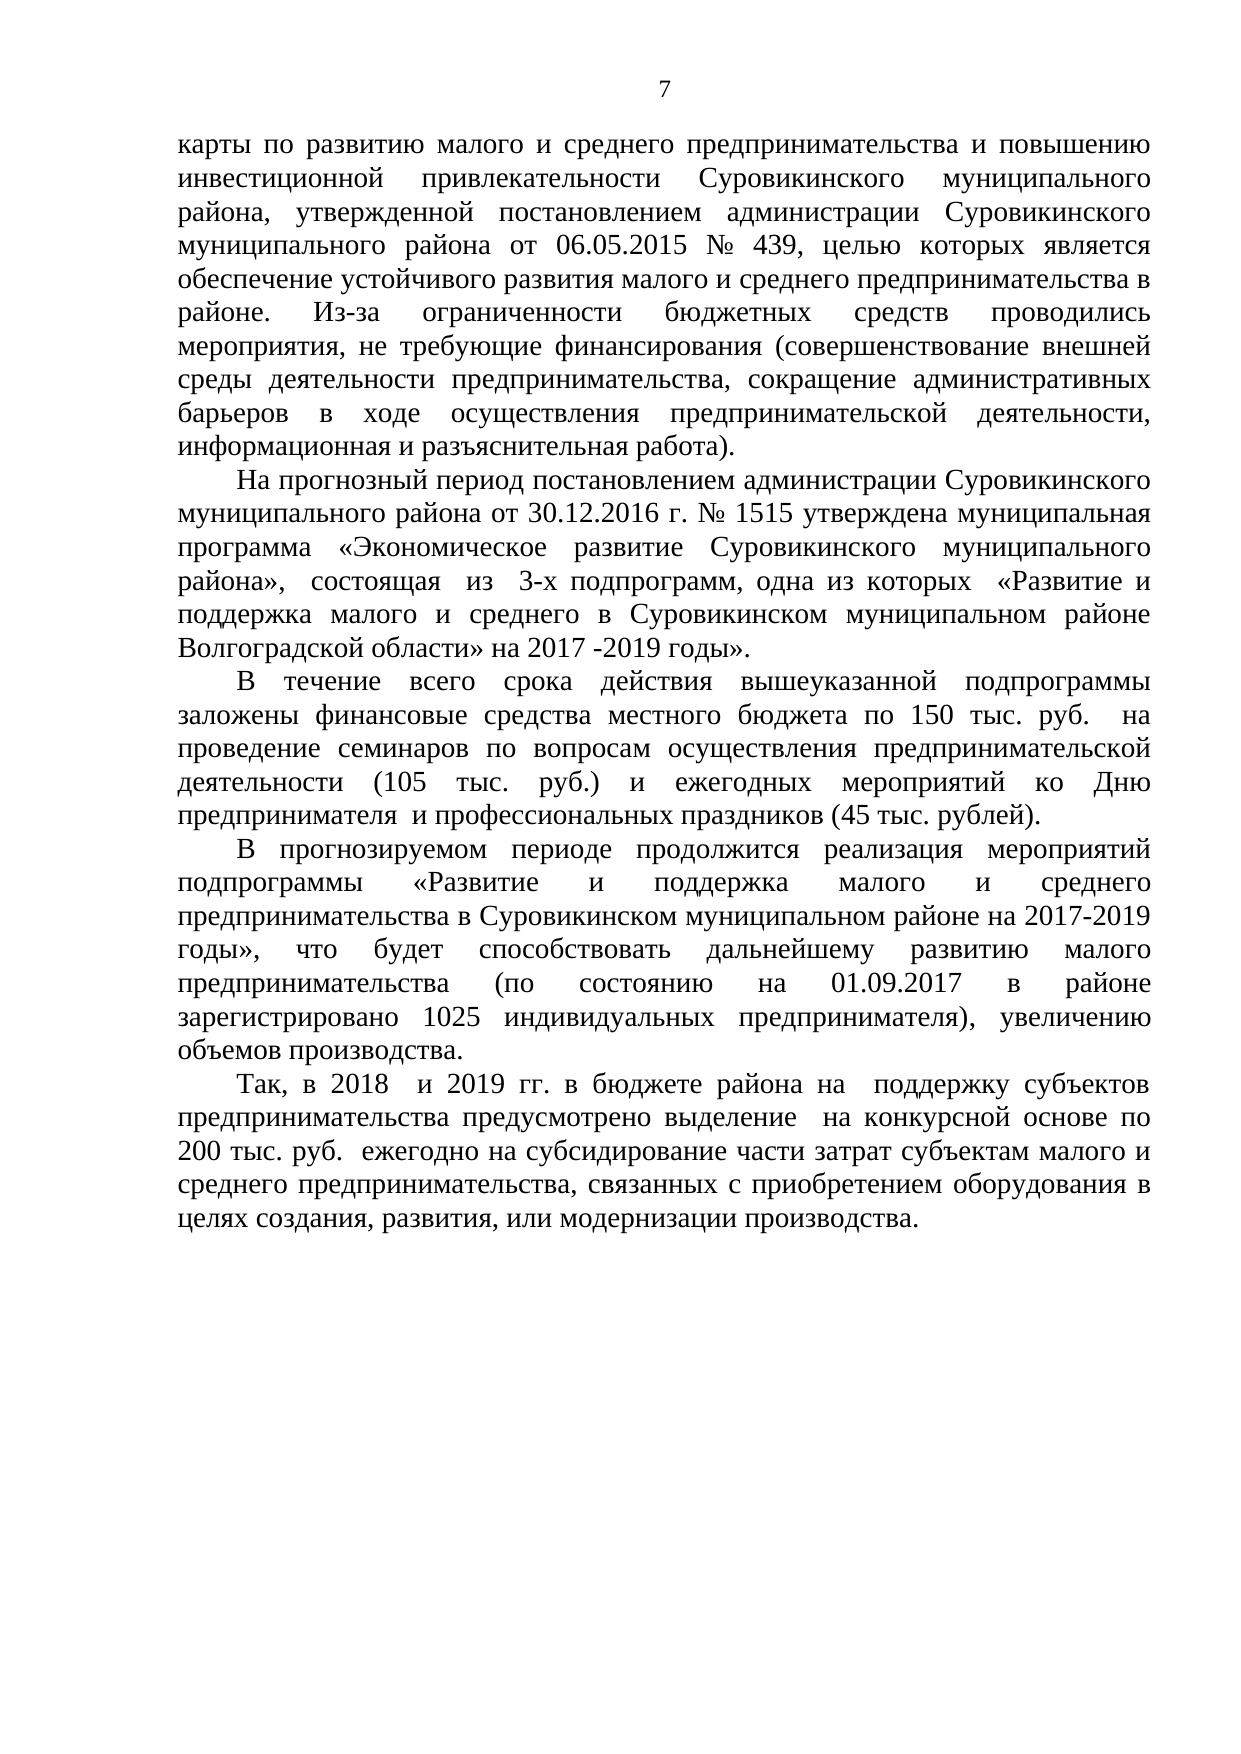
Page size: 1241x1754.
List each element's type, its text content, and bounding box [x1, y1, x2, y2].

text Так, в 2018 и 2019 гг. в бюджете района на поддержку субъектов предпринимательства предусмотрено выделение на конкурсной основе по 200 тыс. руб. ежегодно на субсидирование части затрат субъектам малого и среднего предпринимательства, связанных с приобретением оборудования в целях создания, развития, или модернизации производства. [177, 1066, 1152, 1233]
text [177, 127, 1152, 462]
text На прогнозный период постановлением администрации Суровикинского муниципального района от 30.12.2016 г. № 1515 утверждена муниципальная программа «Экономическое развитие Суровикинского муниципального района», состоящая из 3-х подпрограмм, одна из которых «Развитие и поддержка малого и среднего в Суровикинском муниципальном районе Волгоградской области» на 2017 -2019 годы». [177, 462, 1152, 663]
text В прогнозируемом периоде продолжится реализация мероприятий подпрограммы «Развитие и поддержка малого и среднего предпринимательства в Суровикинском муниципальном районе на 2017-2019 годы», что будет способствовать дальнейшему развитию малого предпринимательства (по состоянию на 01.09.2017 в районе зарегистрировано 1025 индивидуальных предпринимателя), увеличению объемов производства. [177, 831, 1152, 1066]
text В течение всего срока действия вышеуказанной подпрограммы заложены финансовые средства местного бюджета по 150 тыс. руб. на проведение семинаров по вопросам осуществления предпринимательской деятельности (105 тыс. руб.) и ежегодных мероприятий ко Дню предпринимателя и профессиональных праздников (45 тыс. рублей). [177, 663, 1152, 831]
